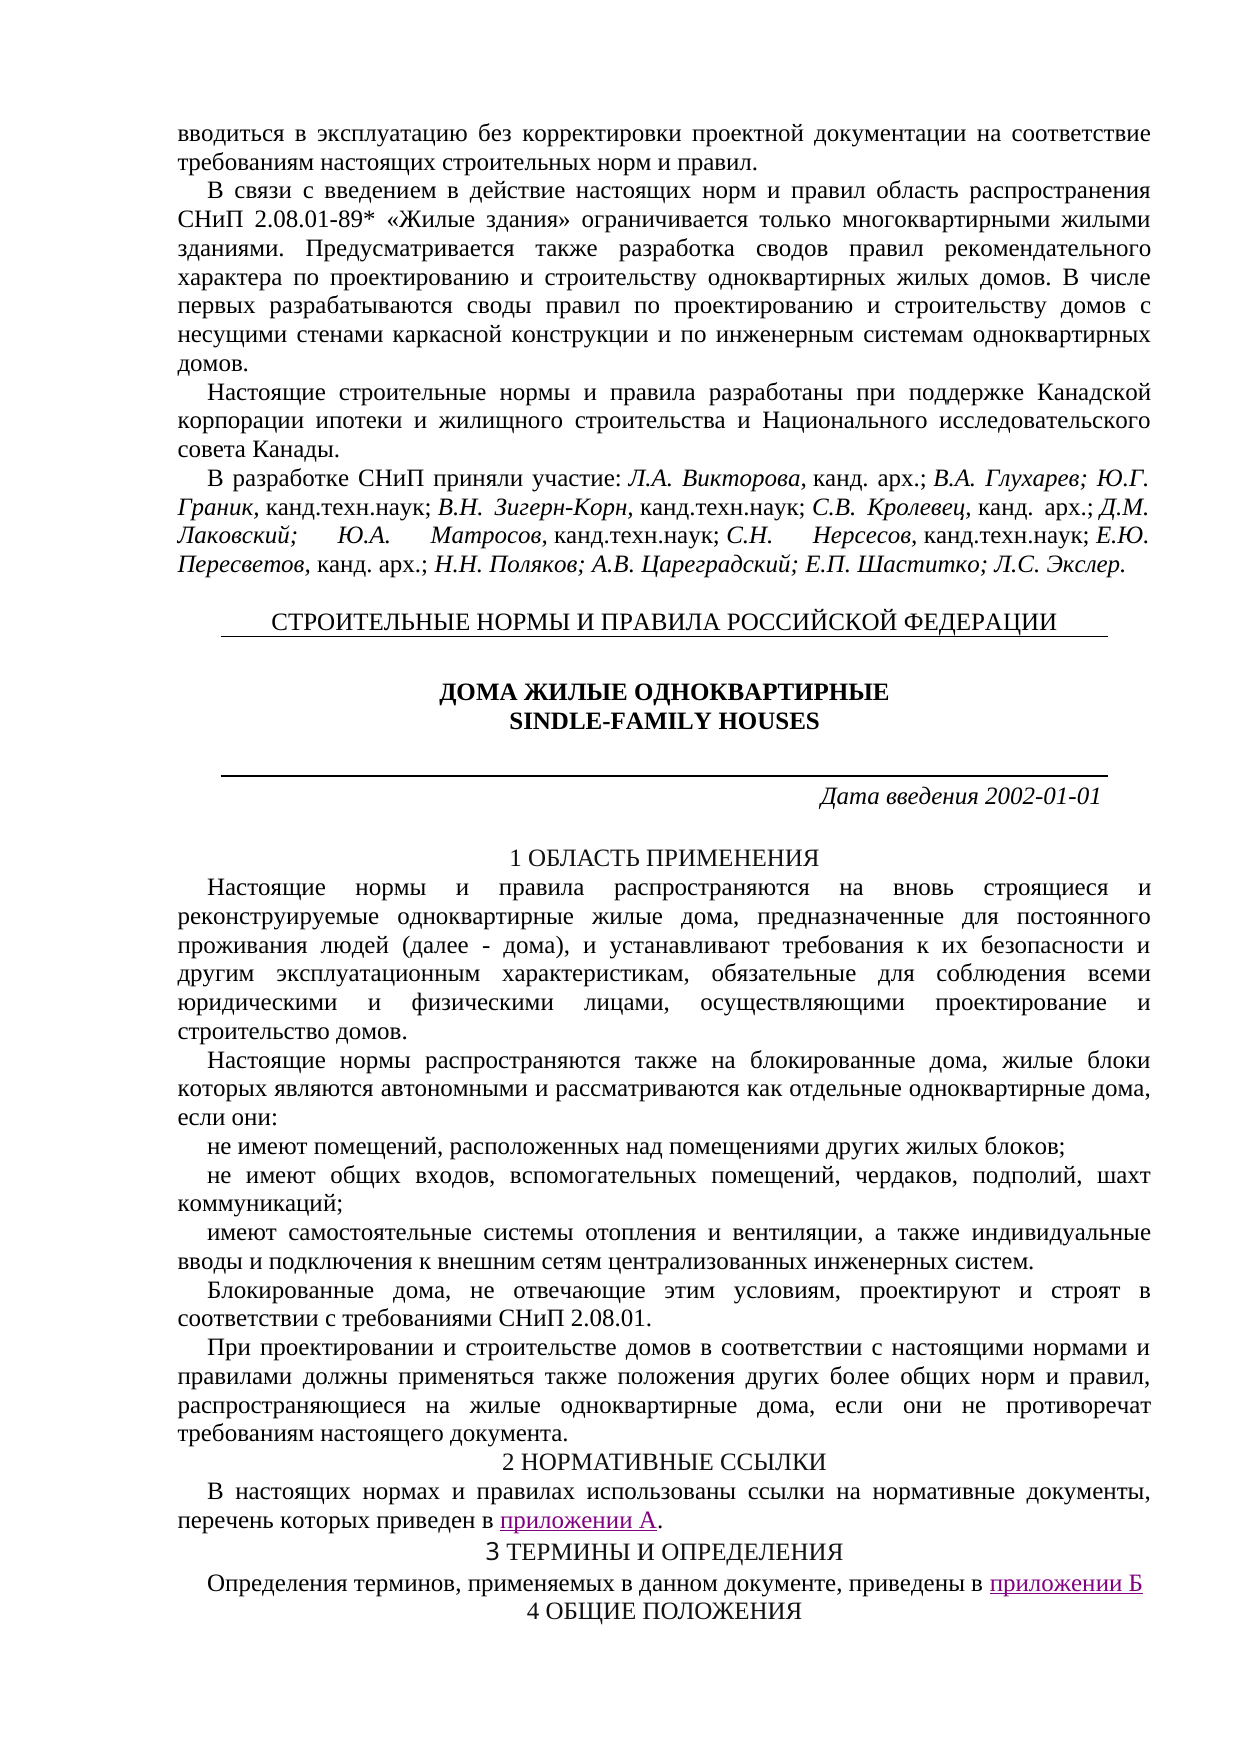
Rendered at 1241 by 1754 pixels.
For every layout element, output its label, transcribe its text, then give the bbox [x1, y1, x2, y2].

text При проектировании и строительстве домов в соответствии с настоящими нормами и правилами должны применяться также положения других более общих норм и правил, распространяющиеся на жилые одноквартирные дома, если они не противоречат требованиям настоящего документа. [177, 1332, 1152, 1447]
text СТРОИТЕЛЬНЫЕ НОРМЫ И ПРАВИЛА РОССИЙСКОЙ ФЕДЕРАЦИИ [177, 607, 1152, 636]
text 2 НОРМАТИВНЫЕ ССЫЛКИ [177, 1447, 1152, 1476]
text 4 ОБЩИЕ ПОЛОЖЕНИЯ [177, 1596, 1152, 1625]
text Блокированные дома, не отвечающие этим условиям, проектируют и строят в соответствии с требованиями СНиП 2.08.01. [177, 1275, 1152, 1332]
text имеют самостоятельные системы отопления и вентиляции, а также индивидуальные вводы и подключения к внешним сетям централизованных инженерных систем. [177, 1217, 1152, 1275]
text В разработке СНиП приняли участие: Л.А. Викторова, канд. арх.; В.А. Глухарев; Ю.Г. Граник, канд.техн.наук; В.Н. Зигерн-Корн, канд.техн.наук; С.В. Кролевец, канд. арх.; Д.М. Лаковский; Ю.А. Матросов, канд.техн.наук; С.Н. Нерсесов, канд.техн.наук; Е.Ю. Пересветов, канд. арх.; Н.Н. Поляков; А.В. Цареградский; Е.П. Шаститко; Л.С. Экслер. [177, 463, 1152, 578]
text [177, 118, 1152, 176]
text не имеют общих входов, вспомогательных помещений, чердаков, подполий, шахт коммуникаций; [177, 1160, 1152, 1217]
text В связи с введением в действие настоящих норм и правил область распространения СНиП 2.08.01-89* «Жилые здания» ограничивается только многоквартирными жилыми зданиями. Предусматривается также разработка сводов правил рекомендательного характера по проектированию и строительству одноквартирных жилых домов. В числе первых разрабатываются своды правил по проектированию и строительству домов с несущими стенами каркасной конструкции и по инженерным системам одноквартирных домов. [177, 176, 1152, 377]
text Настоящие нормы распространяются также на блокированные дома, жилые блоки которых являются автономными и рассматриваются как отдельные одноквартирные дома, если они: [177, 1045, 1152, 1131]
text Настоящие строительные нормы и правила разработаны при поддержке Канадской корпорации ипотеки и жилищного строительства и Национального исследовательского совета Канады. [177, 377, 1152, 463]
table_cell Дата введения 2002-01-01 [221, 777, 1108, 815]
text 1 ОБЛАСТЬ ПРИМЕНЕНИЯ [177, 843, 1152, 872]
text не имеют помещений, расположенных над помещениями других жилых блоков; [177, 1131, 1152, 1160]
text Настоящие нормы и правила распространяются на вновь строящиеся и реконструируемые одноквартирные жилые дома, предназначенные для постоянного проживания людей (далее - дома), и устанавливают требования к их безопасности и другим эксплуатационным характеристикам, обязательные для соблюдения всеми юридическими и физическими лицами, осуществляющими проектирование и строительство домов. [177, 872, 1152, 1045]
text В настоящих нормах и правилах использованы ссылки на нормативные документы, перечень которых приведен в приложении А. [177, 1476, 1152, 1533]
text Определения терминов, применяемых в данном документе, приведены в приложении Б [177, 1568, 1152, 1596]
table_header ДОМА ЖИЛЫЕ ОДНОКВАРТИРНЫЕ SINDLE-FAMILY HOUSES [221, 637, 1108, 775]
text 3 ТЕРМИНЫ И ОПРЕДЕЛЕНИЯ [177, 1533, 1152, 1568]
